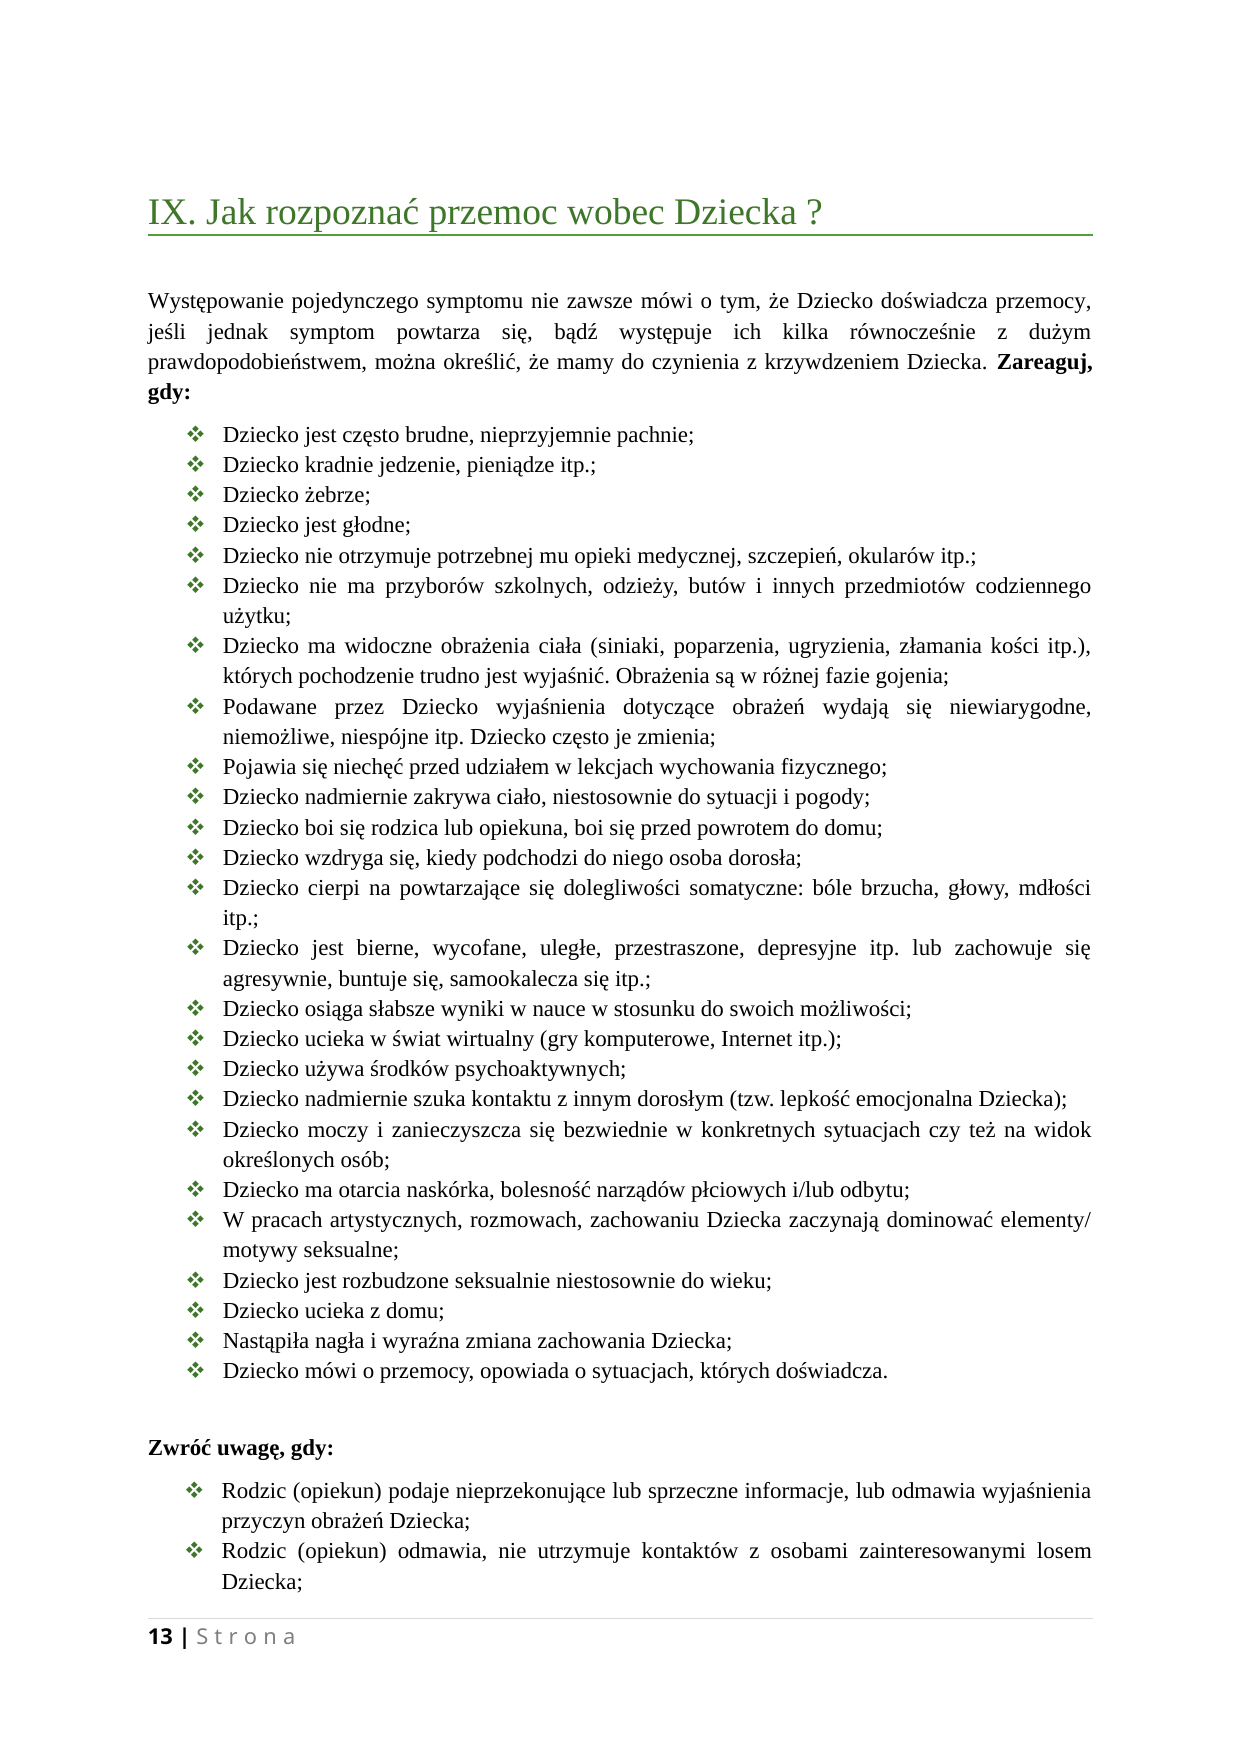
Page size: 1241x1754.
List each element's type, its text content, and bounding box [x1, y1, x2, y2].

list Dziecko żebrze; [185, 481, 1093, 508]
list Dziecko mówi o przemocy, opowiada o sytuacjach, których doświadcza. [185, 1357, 1093, 1384]
list Dziecko osiąga słabsze wyniki w nauce w stosunku do swoich możliwości; [185, 995, 1093, 1021]
list Dziecko moczy i zanieczyszcza się bezwiednie w konkretnych sytuacjach czy też na widok określonych osób; [185, 1116, 1093, 1172]
list Dziecko jest często brudne, nieprzyjemnie pachnie; [185, 421, 1093, 447]
list Dziecko jest bierne, wycofane, uległe, przestraszone, depresyjne itp. lub zachowuje się agresywnie, buntuje się, samookalecza się itp.; [185, 934, 1093, 991]
list Nastąpiła nagła i wyraźna zmiana zachowania Dziecka; [185, 1327, 1093, 1353]
list W pracach artystycznych, rozmowach, zachowaniu Dziecka zaczynają dominować elementy/ motywy seksualne; [185, 1206, 1093, 1263]
list Dziecko jest rozbudzone seksualnie niestosownie do wieku; [185, 1267, 1093, 1293]
list Dziecko cierpi na powtarzające się dolegliwości somatyczne: bóle brzucha, głowy, mdłości itp.; [185, 874, 1093, 931]
list Dziecko nadmiernie zakrywa ciało, niestosownie do sytuacji i pogody; [185, 783, 1093, 810]
list Pojawia się niechęć przed udziałem w lekcjach wychowania fizycznego; [185, 753, 1093, 779]
list Rodzic (opiekun) podaje nieprzekonujące lub sprzeczne informacje, lub odmawia wyjaśnienia przyczyn obrażeń Dziecka; [184, 1477, 1093, 1534]
list Dziecko ma otarcia naskórka, bolesność narządów płciowych i/lub odbytu; [185, 1176, 1093, 1202]
list Dziecko ma widoczne obrażenia ciała (siniaki, poparzenia, ugryzienia, złamania kości itp.), których pochodzenie trudno jest wyjaśnić. Obrażenia są w różnej fazie gojenia; [185, 632, 1093, 689]
list Dziecko wzdryga się, kiedy podchodzi do niego osoba dorosła; [185, 844, 1093, 870]
text Zwróć uwagę, gdy: [148, 1434, 1093, 1461]
text Występowanie pojedynczego symptomu nie zawsze mówi o tym, że Dziecko doświadcza przemocy, jeśli jednak symptom powtarza się, bądź występuje ich kilka równocześnie z dużym prawdopodobieństwem, można określić, że mamy do czynienia z krzywdzeniem Dziecka. Zareaguj, gdy: [148, 288, 1093, 404]
list Dziecko używa środków psychoaktywnych; [185, 1055, 1093, 1082]
list Dziecko boi się rodzica lub opiekuna, boi się przed powrotem do domu; [185, 814, 1093, 840]
list Dziecko nie otrzymuje potrzebnej mu opieki medycznej, szczepień, okularów itp.; [185, 542, 1093, 568]
list Dziecko ucieka w świat wirtualny (gry komputerowe, Internet itp.); [185, 1025, 1093, 1051]
list Podawane przez Dziecko wyjaśnienia dotyczące obrażeń wydają się niewiarygodne, niemożliwe, niespójne itp. Dziecko często je zmienia; [185, 693, 1093, 749]
list Dziecko ucieka z domu; [185, 1297, 1093, 1323]
subtitle IX. Jak rozpoznać przemoc wobec Dziecka ? [148, 189, 1093, 234]
list Rodzic (opiekun) odmawia, nie utrzymuje kontaktów z osobami zainteresowanymi losem Dziecka; [184, 1538, 1093, 1594]
list Dziecko nie ma przyborów szkolnych, odzieży, butów i innych przedmiotów codziennego użytku; [185, 572, 1093, 628]
list Dziecko nadmiernie szuka kontaktu z innym dorosłym (tzw. lepkość emocjonalna Dziecka); [185, 1086, 1093, 1112]
list Dziecko jest głodne; [185, 512, 1093, 538]
list Dziecko kradnie jedzenie, pieniądze itp.; [185, 451, 1093, 477]
